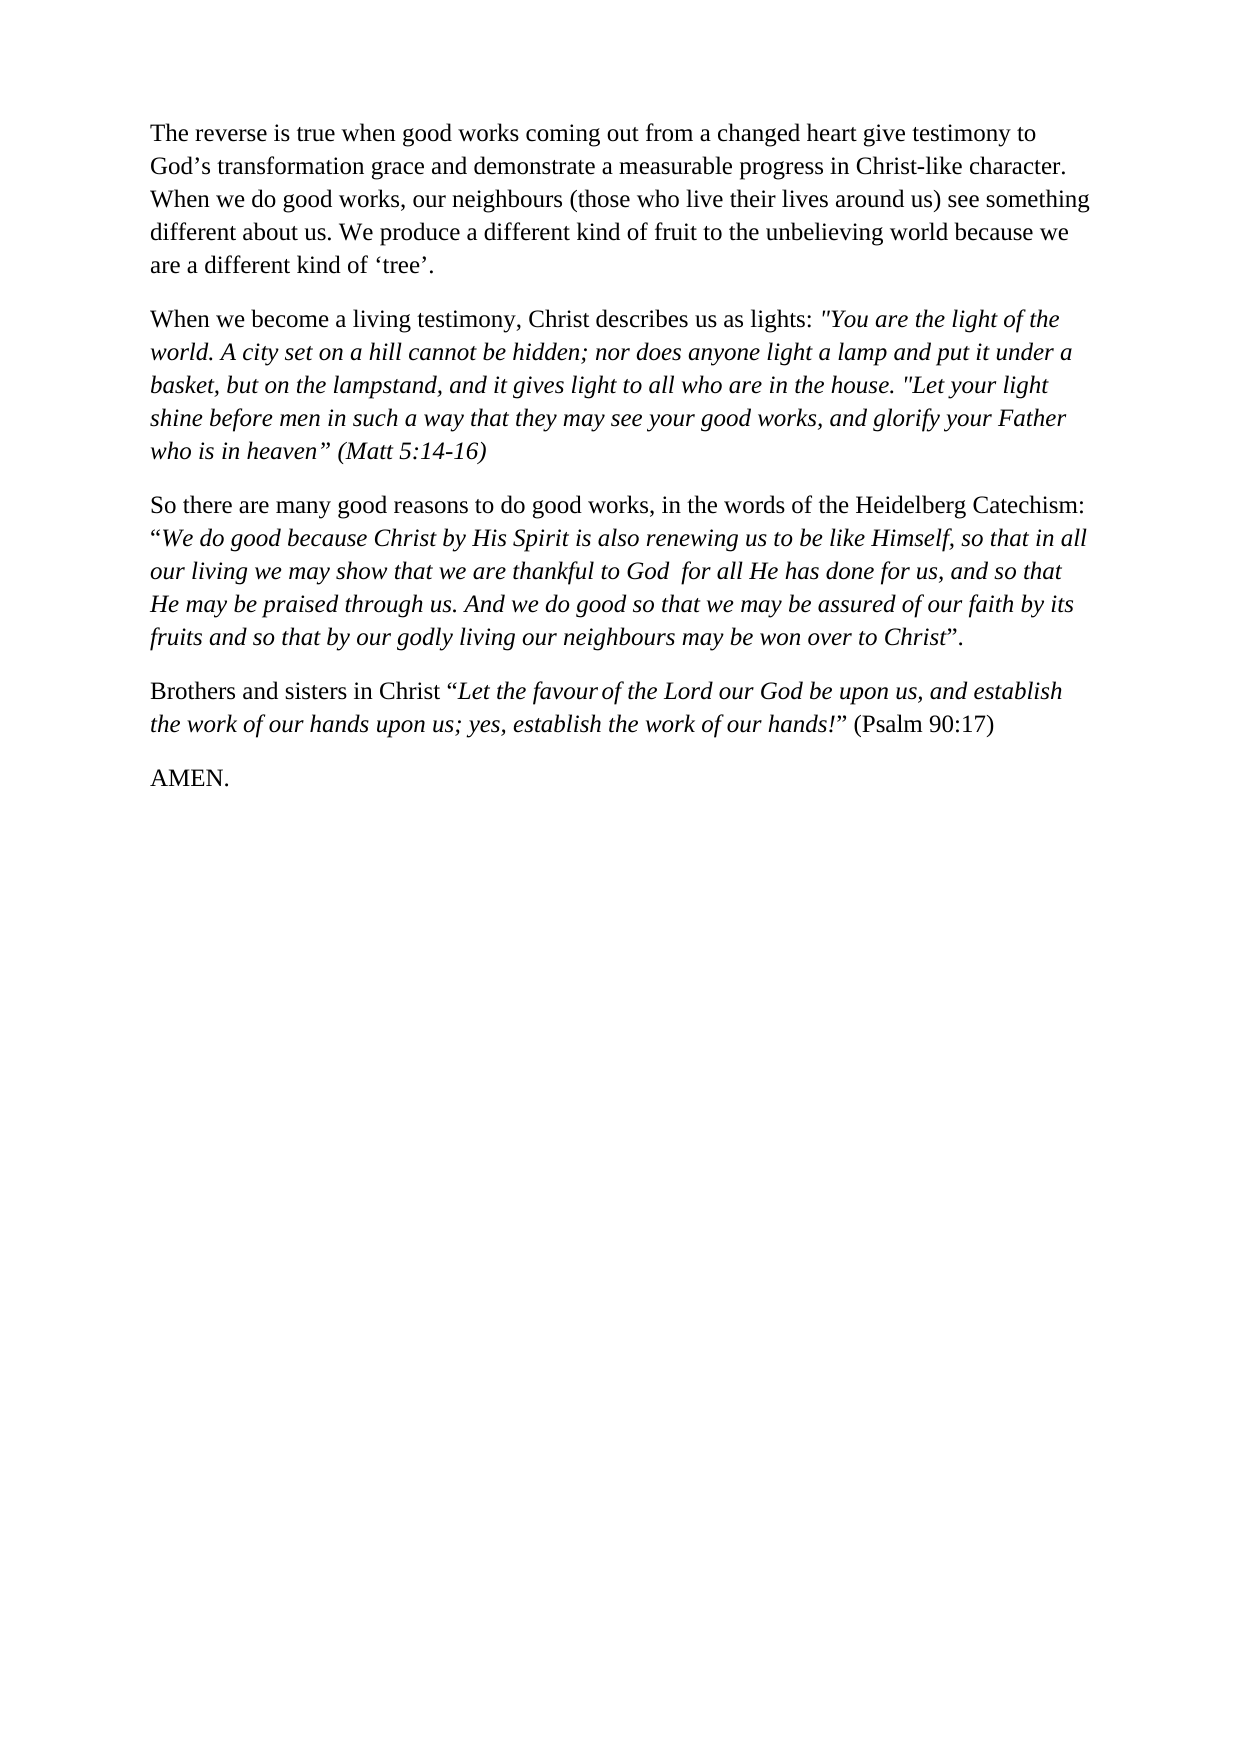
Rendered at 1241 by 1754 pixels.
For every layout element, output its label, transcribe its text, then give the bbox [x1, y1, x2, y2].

text Brothers and sisters in Christ “Let the favour of the Lord our God be upon us, and establish the work of our hands upon us; yes, establish the work of our hands!” (Psalm 90:17) [150, 676, 1090, 738]
text When we become a living testimony, Christ describes us as lights: "You are the light of the world. A city set on a hill cannot be hidden; nor does anyone light a lamp and put it under a basket, but on the lampstand, and it gives light to all who are in the house. "Let your light shine before men in such a way that they may see your good works, and glorify your Father who is in heaven” (Matt 5:14-16) [150, 304, 1090, 465]
text So there are many good reasons to do good works, in the words of the Heidelberg Catechism: “We do good because Christ by His Spirit is also renewing us to be like Himself, so that in all our living we may show that we are thankful to God for all He has done for us, and so that He may be praised through us. And we do good so that we may be assured of our faith by its fruits and so that by our godly living our neighbours may be won over to Christ”. [150, 490, 1090, 651]
text AMEN. [150, 763, 1090, 792]
text The reverse is true when good works coming out from a changed heart give testimony to God’s transformation grace and demonstrate a measurable progress in Christ-like character. When we do good works, our neighbours (those who live their lives around us) see something different about us. We produce a different kind of fruit to the unbelieving world because we are a different kind of ‘tree’. [150, 118, 1090, 279]
